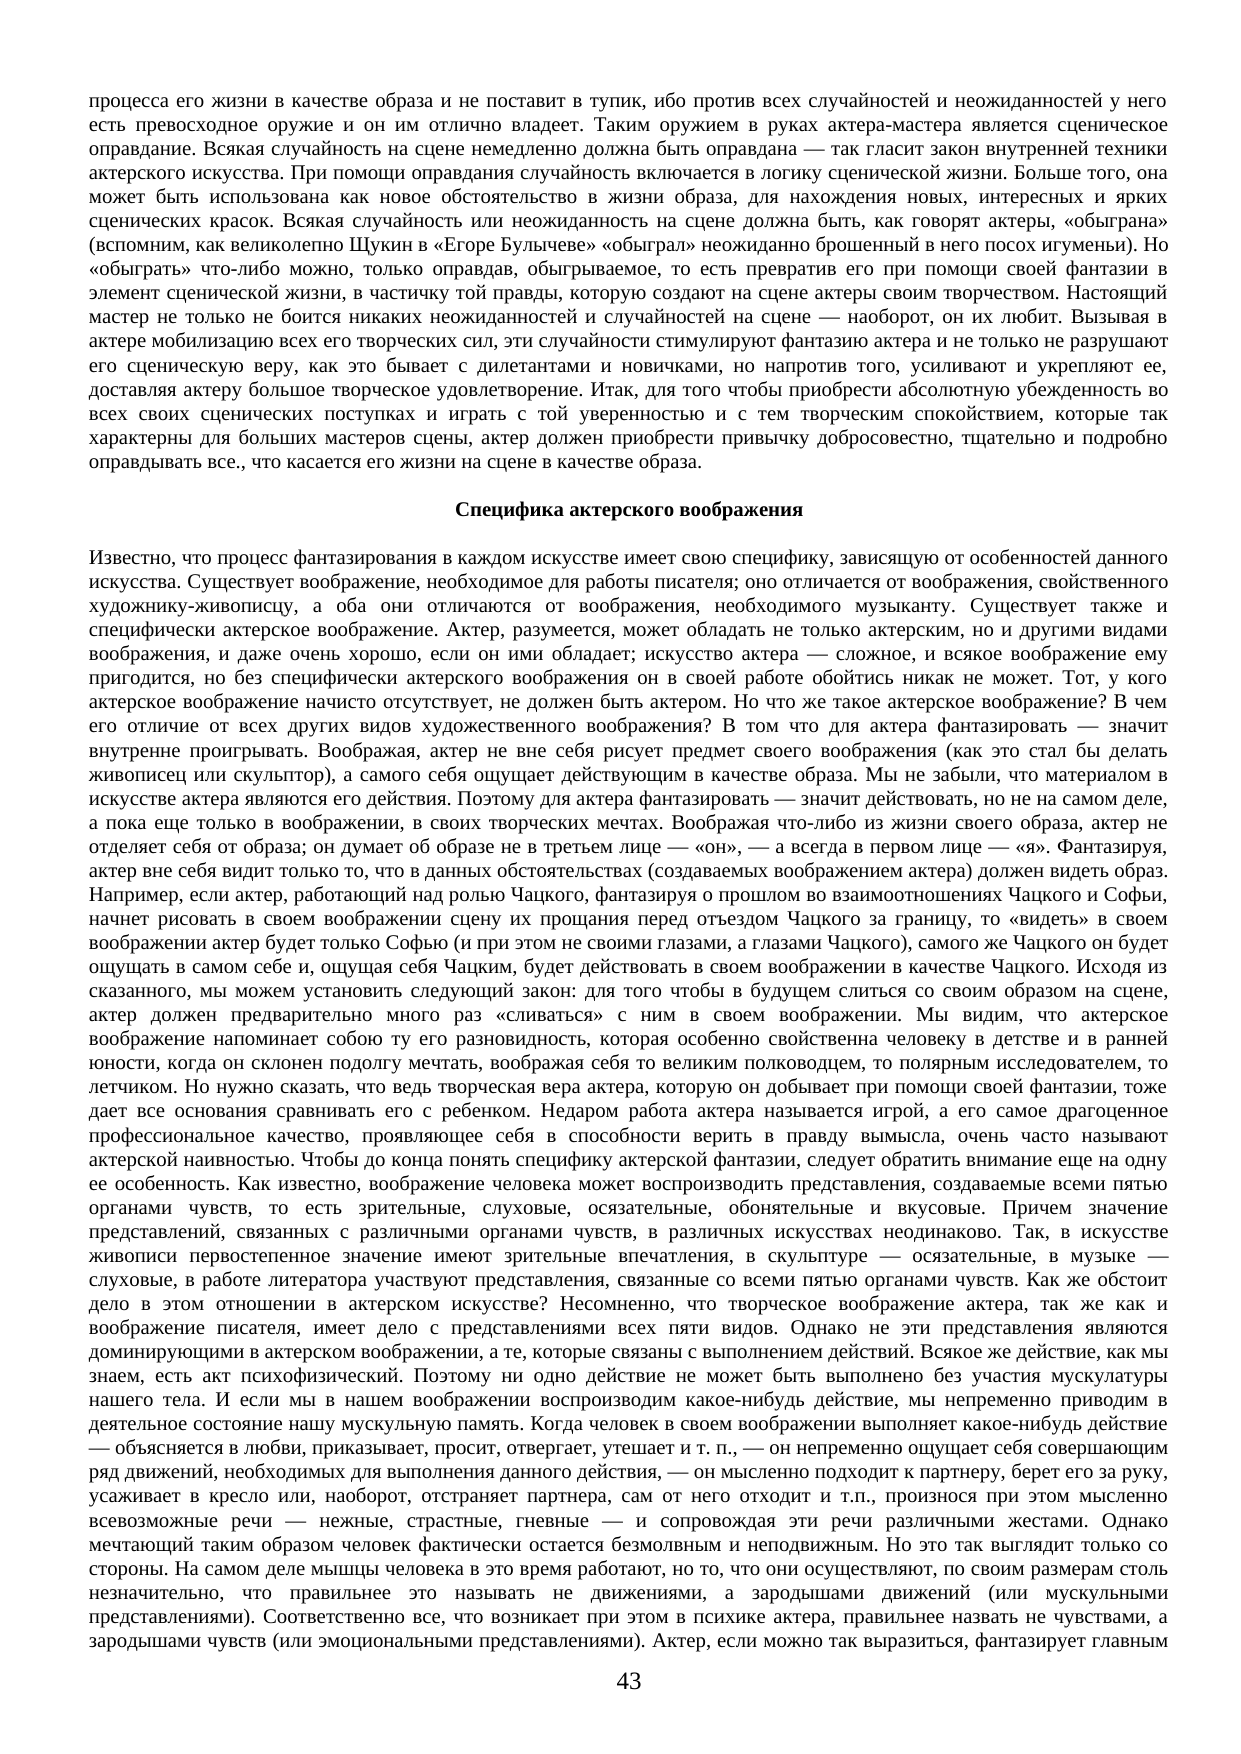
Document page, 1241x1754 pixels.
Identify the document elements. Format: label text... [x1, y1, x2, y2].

text Специфика актерского воображения [89, 497, 1169, 521]
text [89, 88, 1169, 473]
